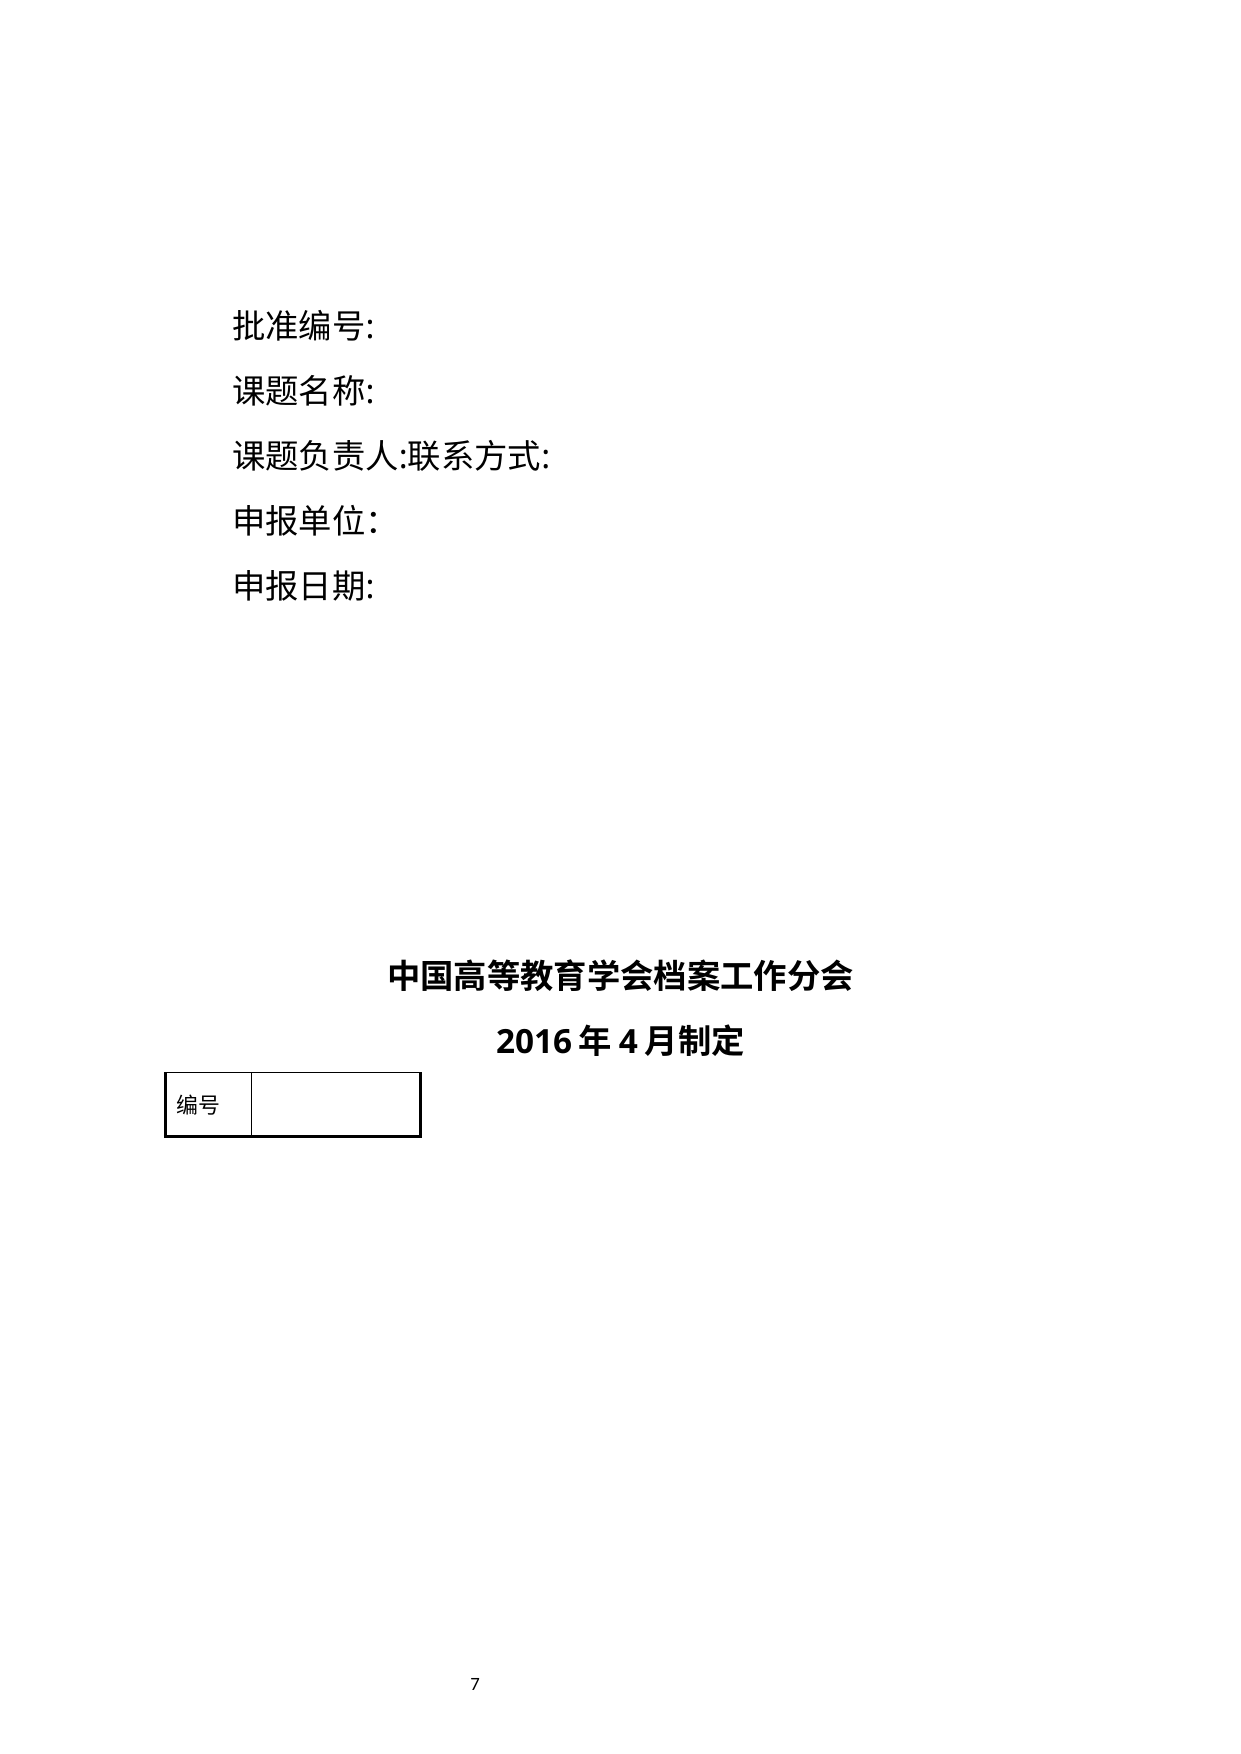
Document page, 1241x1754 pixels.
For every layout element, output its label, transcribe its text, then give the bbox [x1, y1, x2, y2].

table_header 编号 [167, 1073, 251, 1135]
text 课题负责人:联系方式: [165, 422, 1075, 487]
text 2016年4月制定 [165, 1007, 1075, 1072]
text 申报日期: [165, 552, 1075, 617]
text 申报单位： [165, 487, 1075, 552]
table_header [252, 1073, 419, 1135]
text 课题名称: [165, 357, 1075, 422]
text 批准编号: [165, 292, 1075, 357]
text 中国高等教育学会档案工作分会 [165, 942, 1075, 1007]
